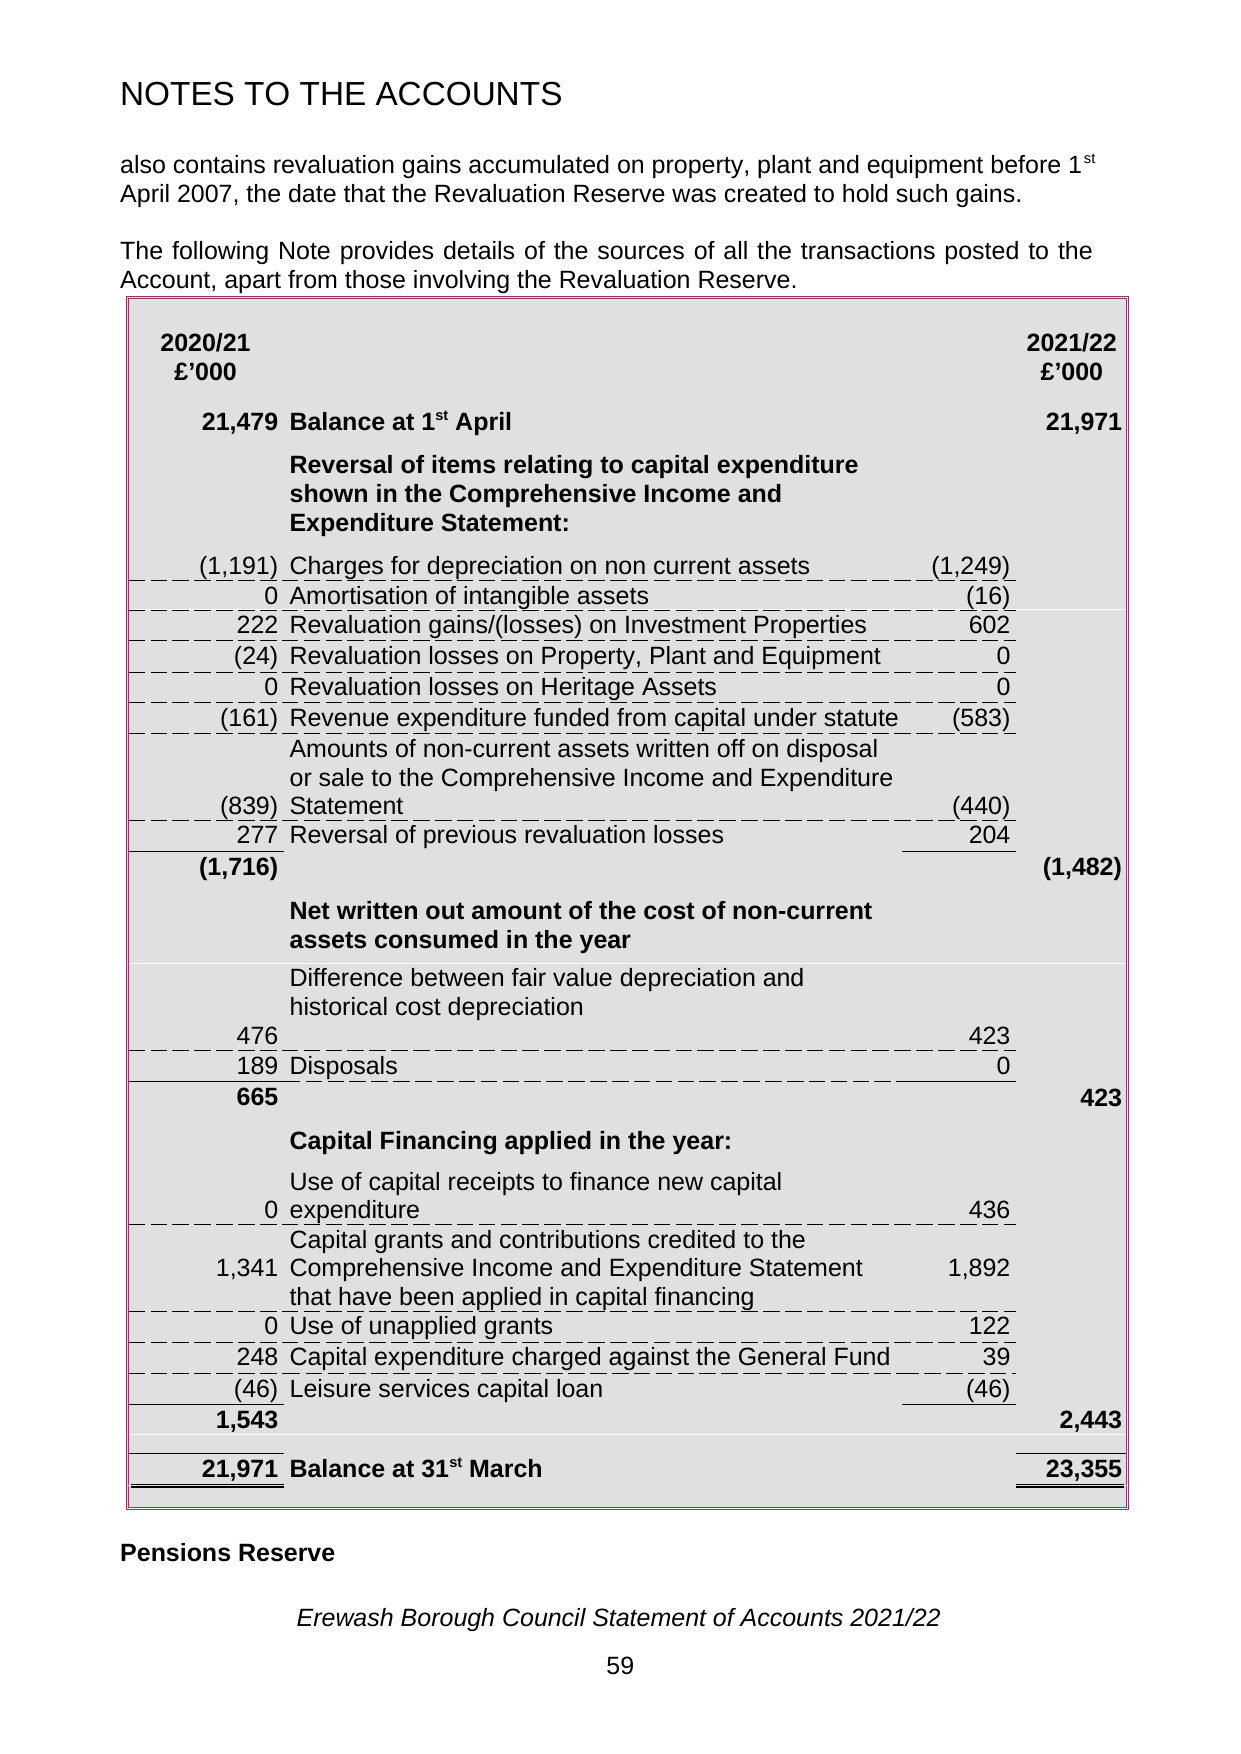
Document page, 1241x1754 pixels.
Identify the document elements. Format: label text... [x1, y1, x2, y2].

text The following Note provides details of the sources of all the transactions posted to the Account, apart from those involving the Revaluation Reserve. [120, 236, 1095, 294]
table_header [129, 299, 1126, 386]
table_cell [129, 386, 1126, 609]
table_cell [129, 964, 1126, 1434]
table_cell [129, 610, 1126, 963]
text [120, 150, 1095, 207]
text Pensions Reserve [120, 1538, 1120, 1567]
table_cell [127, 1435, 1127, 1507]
